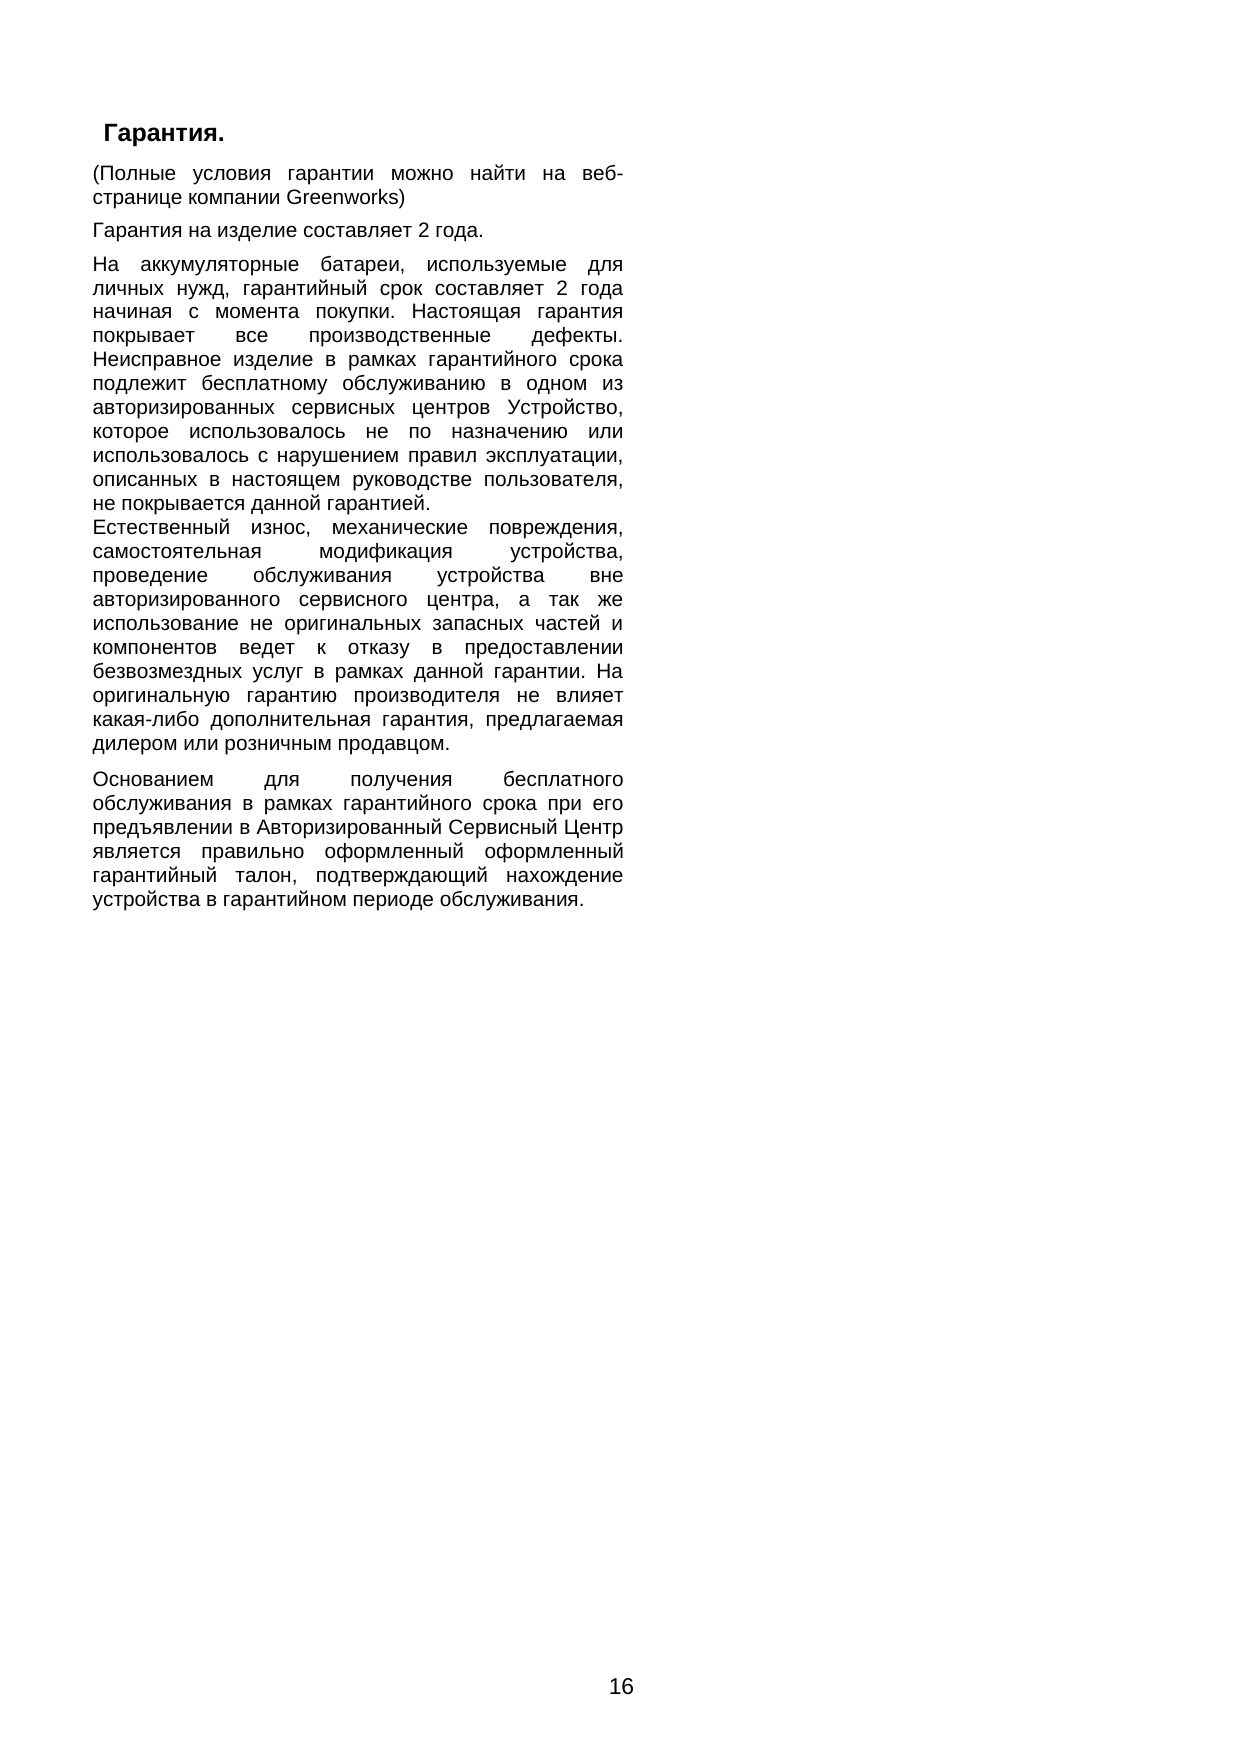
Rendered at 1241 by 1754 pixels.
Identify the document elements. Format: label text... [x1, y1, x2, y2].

text (Полные условия гарантии можно найти на веб-странице компании Greenworks) [92, 161, 624, 209]
text На аккумуляторные батареи, используемые для личных нужд, гарантийный срок составляет 2 года начиная с момента покупки. Настоящая гарантия покрывает все производственные дефекты. Неисправное изделие в рамках гарантийного срока подлежит бесплатному обслуживанию в одном из авторизированных сервисных центров Устройство, которое использовалось не по назначению или использовалось с нарушением правил эксплуатации, описанных в настоящем руководстве пользователя, не покрывается данной гарантией. [92, 251, 624, 515]
subtitle Гарантия. [103, 118, 624, 147]
text Гарантия на изделие составляет 2 года. [92, 218, 624, 242]
text Естественный износ, механические повреждения, самостоятельная модификация устройства, проведение обслуживания устройства вне авторизированного сервисного центра, а так же использование не оригинальных запасных частей и компонентов ведет к отказу в предоставлении безвозмездных услуг в рамках данной гарантии. На оригинальную гарантию производителя не влияет какая-либо дополнительная гарантия, предлагаемая дилером или розничным продавцом. [92, 515, 624, 754]
text Основанием для получения бесплатного обслуживания в рамках гарантийного срока при его предъявлении в Авторизированный Сервисный Центр является правильно оформленный оформленный гарантийный талон, подтверждающий нахождение устройства в гарантийном периоде обслуживания. [92, 767, 624, 911]
